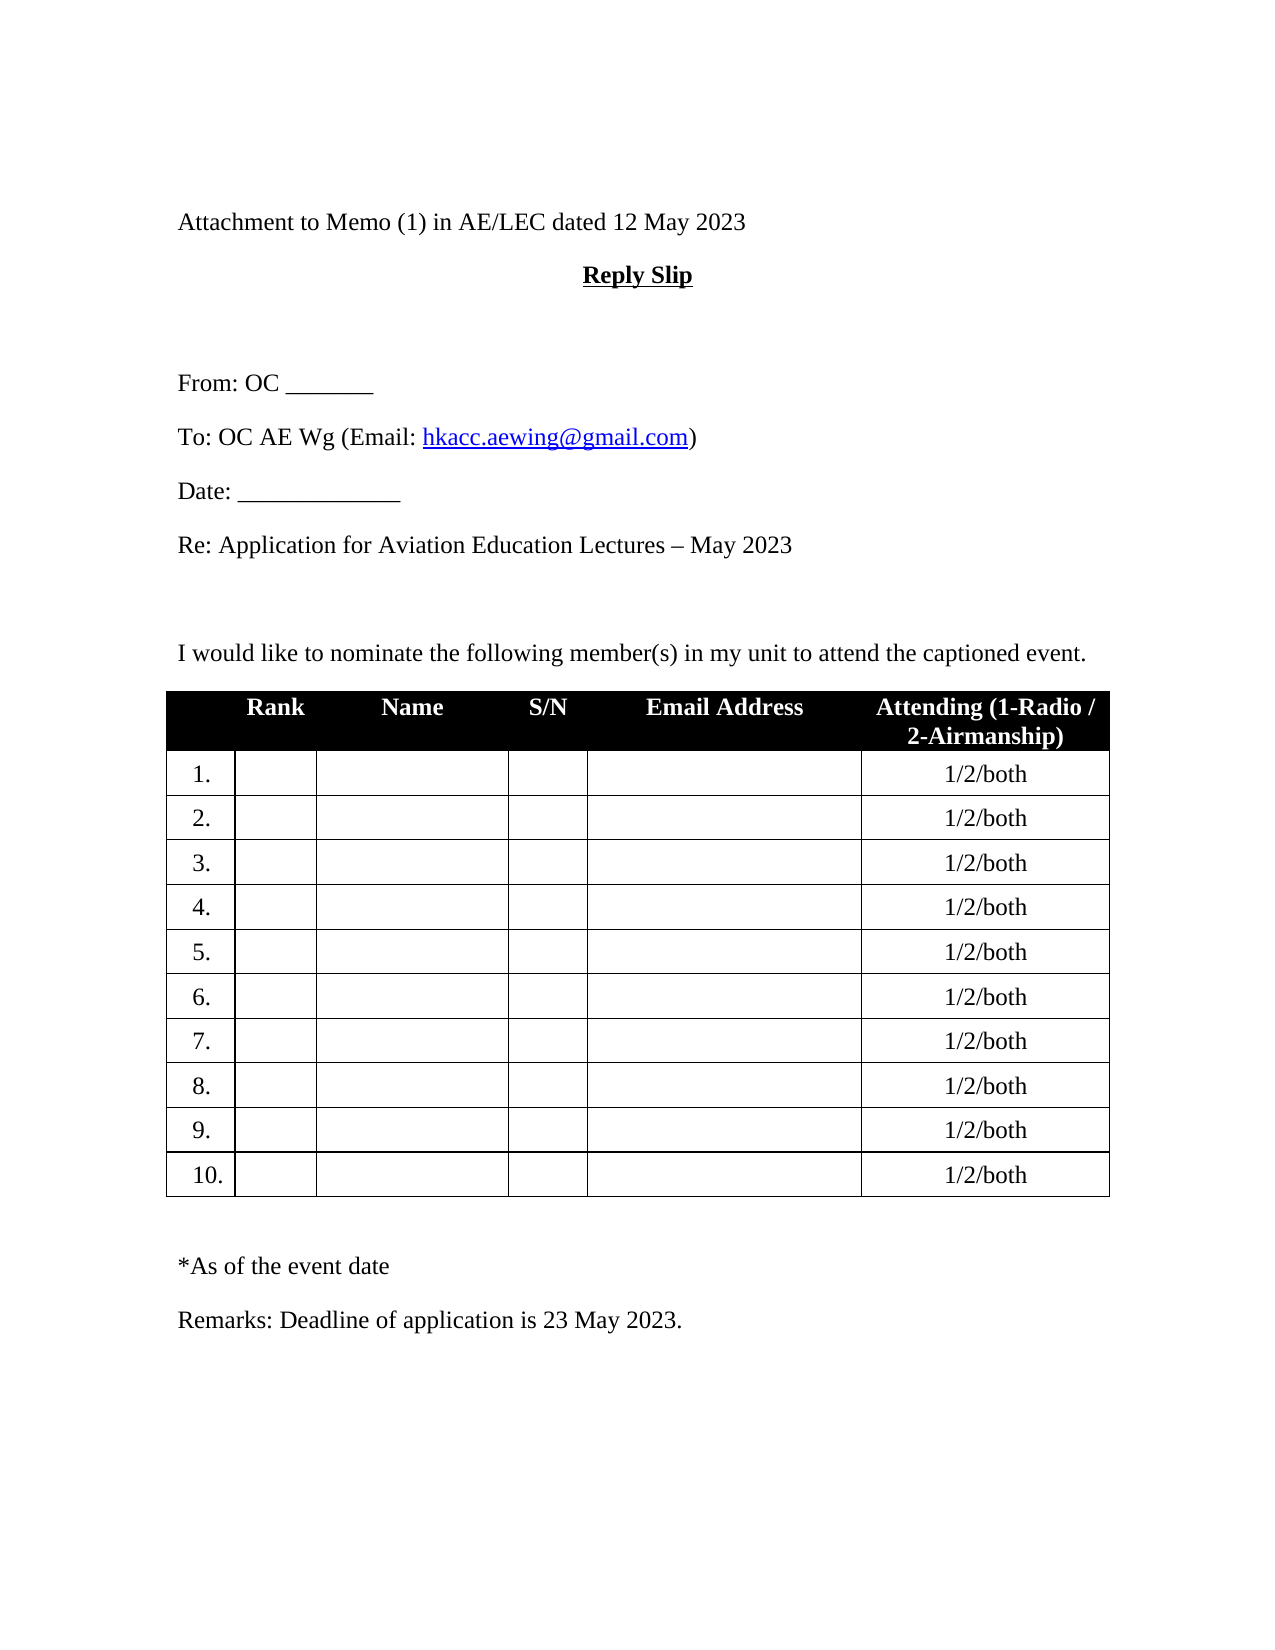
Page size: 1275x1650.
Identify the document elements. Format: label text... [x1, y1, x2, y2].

table_header Rank [236, 693, 316, 750]
table_cell 1/2/both [862, 930, 1109, 973]
table_cell [509, 1019, 587, 1062]
text Re: Application for Aviation Education Lectures – May 2023 [177, 530, 1098, 559]
table_cell [509, 840, 587, 884]
text *As of the event date [177, 1251, 1098, 1280]
text From: OC _______ [177, 368, 1098, 397]
table_cell [509, 885, 587, 928]
table_cell [509, 796, 587, 839]
table_cell [236, 930, 316, 973]
table_cell [317, 1063, 508, 1107]
table_cell [236, 1019, 316, 1062]
table_cell [236, 1063, 316, 1107]
table_cell [236, 1108, 316, 1151]
text Remarks: Deadline of application is 23 May 2023. [177, 1305, 1098, 1333]
text Attachment to Memo (1) in AE/LEC dated 12 May 2023 [177, 207, 1098, 236]
table_cell 1/2/both [862, 1063, 1109, 1107]
table_cell [317, 1108, 508, 1151]
table_cell [167, 974, 234, 1018]
table_cell [588, 840, 861, 884]
table_cell [509, 930, 587, 973]
table_cell 1/2/both [862, 840, 1109, 884]
text To: OC AE Wg (Email: hkacc.aewing@gmail.com) [177, 422, 1098, 451]
table_cell [167, 1063, 234, 1107]
table_cell [317, 840, 508, 884]
table_cell [317, 796, 508, 839]
table_cell [236, 840, 316, 884]
table_cell [236, 974, 316, 1018]
table_cell [167, 1019, 234, 1062]
table_cell [588, 1063, 861, 1107]
table_cell 1/2/both [862, 1108, 1109, 1151]
table_cell [317, 1153, 508, 1196]
table_cell [167, 930, 234, 973]
table_cell [509, 1063, 587, 1107]
table_cell 1/2/both [862, 751, 1109, 795]
table_cell [588, 930, 861, 973]
table_cell [588, 1153, 861, 1196]
table_header S/N [509, 693, 587, 750]
table_cell [236, 796, 316, 839]
table_cell [317, 1019, 508, 1062]
table_cell [167, 751, 234, 795]
table_cell [317, 974, 508, 1018]
table_cell [588, 974, 861, 1018]
table_cell [588, 885, 861, 928]
table_cell [167, 885, 234, 928]
text I would like to nominate the following member(s) in my unit to attend the captioned event. [177, 638, 1098, 666]
table_cell [588, 796, 861, 839]
table_cell [588, 751, 861, 795]
table_cell [509, 751, 587, 795]
table_cell [167, 1153, 234, 1196]
table_cell [167, 796, 234, 839]
table_cell [236, 751, 316, 795]
table_cell [317, 751, 508, 795]
table_cell 1/2/both [862, 974, 1109, 1018]
table_cell [509, 1108, 587, 1151]
table_cell 1/2/both [862, 1153, 1109, 1196]
table_cell [236, 885, 316, 928]
text Date: _____________ [177, 476, 1098, 505]
table_cell [236, 1153, 316, 1196]
table_cell 1/2/both [862, 1019, 1109, 1062]
table_cell [509, 974, 587, 1018]
table_cell [509, 1153, 587, 1196]
text Reply Slip [177, 261, 1098, 289]
table_header Name [317, 693, 508, 750]
table_cell [588, 1108, 861, 1151]
table_header Attending (1-Radio / 2-Airmanship) [862, 693, 1109, 750]
table_cell [317, 885, 508, 928]
table_cell [167, 840, 234, 884]
table_cell 1/2/both [862, 796, 1109, 839]
table_cell [588, 1019, 861, 1062]
table_cell [167, 1108, 234, 1151]
table_cell [317, 930, 508, 973]
table_cell 1/2/both [862, 885, 1109, 928]
table_header [167, 693, 234, 750]
table_header Email Address [588, 693, 861, 750]
